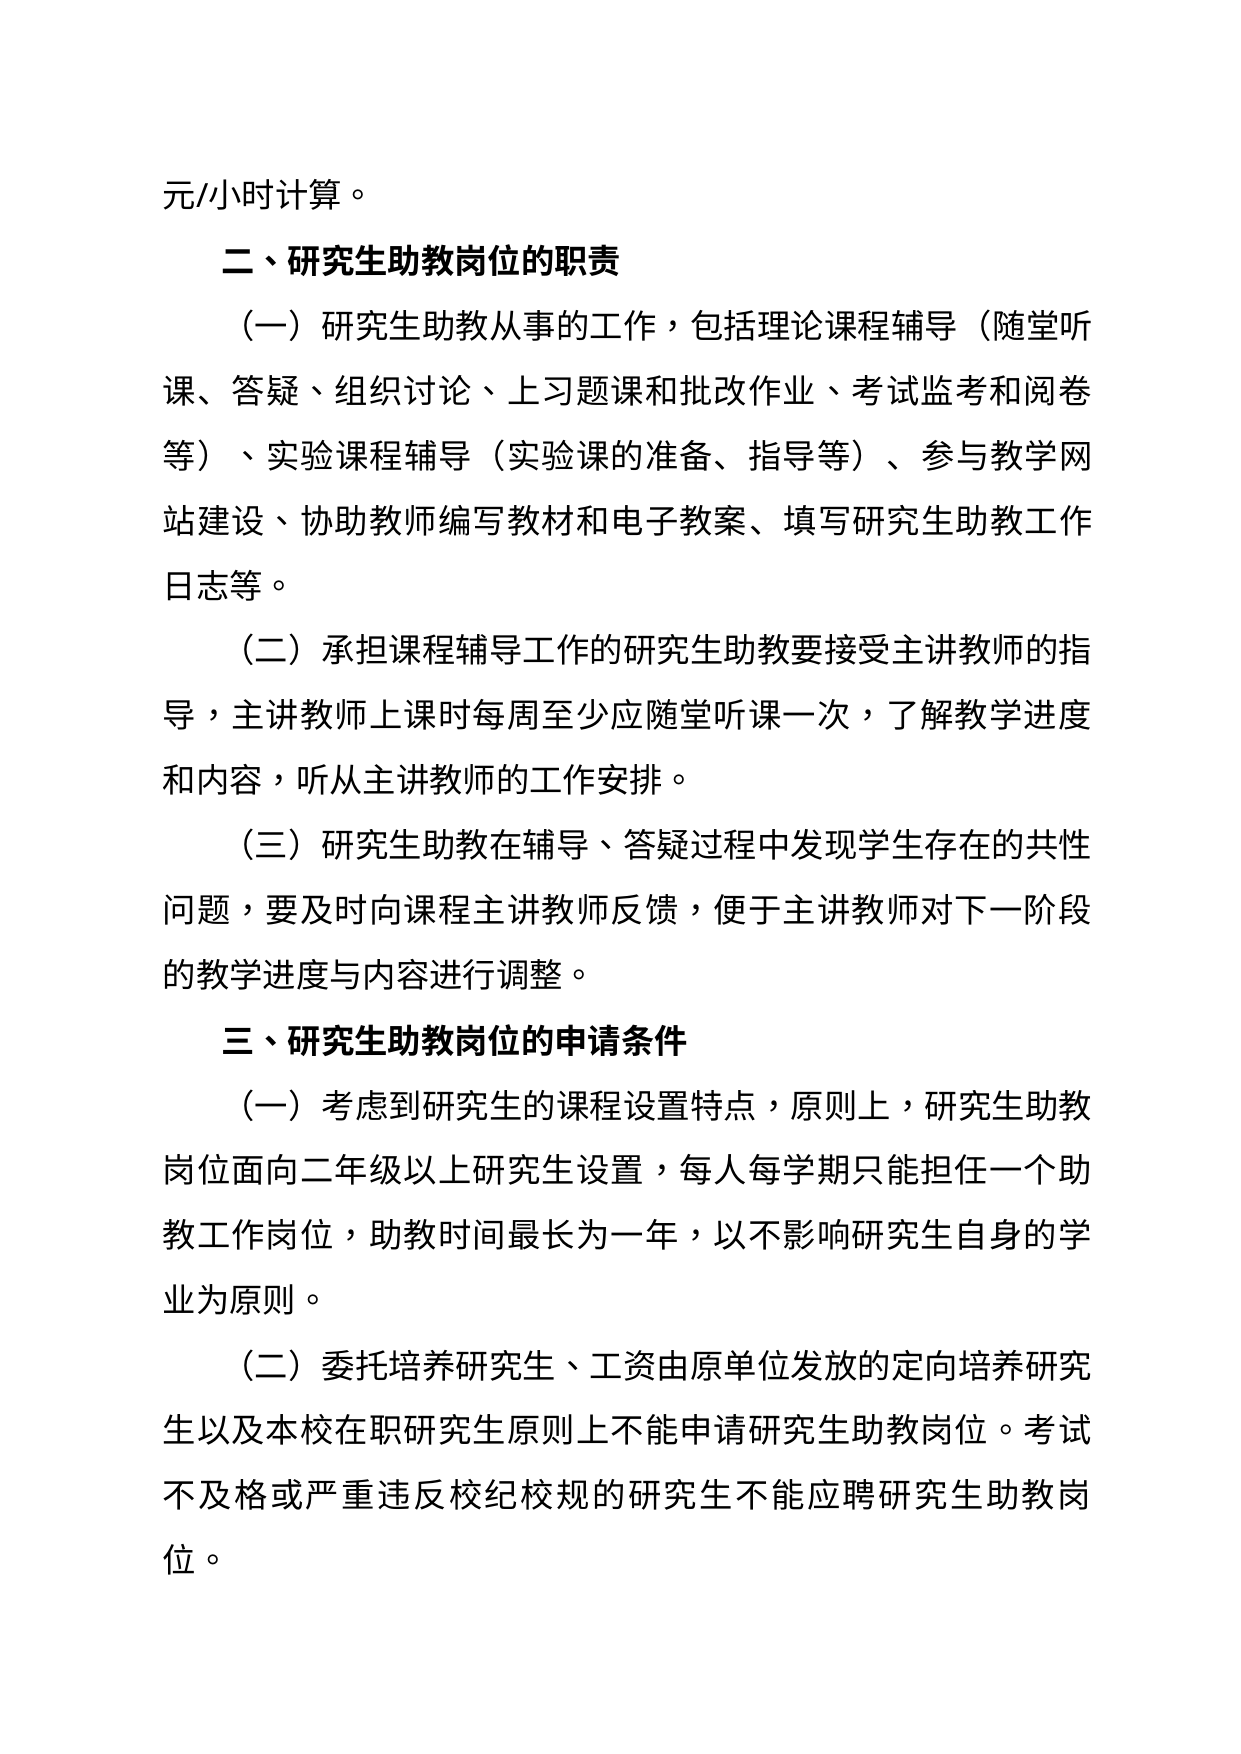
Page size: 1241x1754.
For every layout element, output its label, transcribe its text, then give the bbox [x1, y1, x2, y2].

text （二）承担课程辅导工作的研究生助教要接受主讲教师的指导，主讲教师上课时每周至少应随堂听课一次，了解教学进度和内容，听从主讲教师的工作安排。 [162, 617, 1093, 812]
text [162, 162, 1093, 227]
text （二）委托培养研究生、工资由原单位发放的定向培养研究生以及本校在职研究生原则上不能申请研究生助教岗位。考试不及格或严重违反校纪校规的研究生不能应聘研究生助教岗位。 [162, 1332, 1093, 1592]
text （一）研究生助教从事的工作，包括理论课程辅导（随堂听课、答疑、组织讨论、上习题课和批改作业、考试监考和阅卷等）、实验课程辅导（实验课的准备、指导等）、参与教学网站建设、协助教师编写教材和电子教案、填写研究生助教工作日志等。 [162, 292, 1093, 617]
text 三、研究生助教岗位的申请条件 [162, 1007, 1093, 1072]
text （三）研究生助教在辅导、答疑过程中发现学生存在的共性问题，要及时向课程主讲教师反馈，便于主讲教师对下一阶段的教学进度与内容进行调整。 [162, 812, 1093, 1007]
text （一）考虑到研究生的课程设置特点，原则上，研究生助教岗位面向二年级以上研究生设置，每人每学期只能担任一个助教工作岗位，助教时间最长为一年，以不影响研究生自身的学业为原则。 [162, 1072, 1093, 1332]
text 二、研究生助教岗位的职责 [162, 227, 1093, 292]
